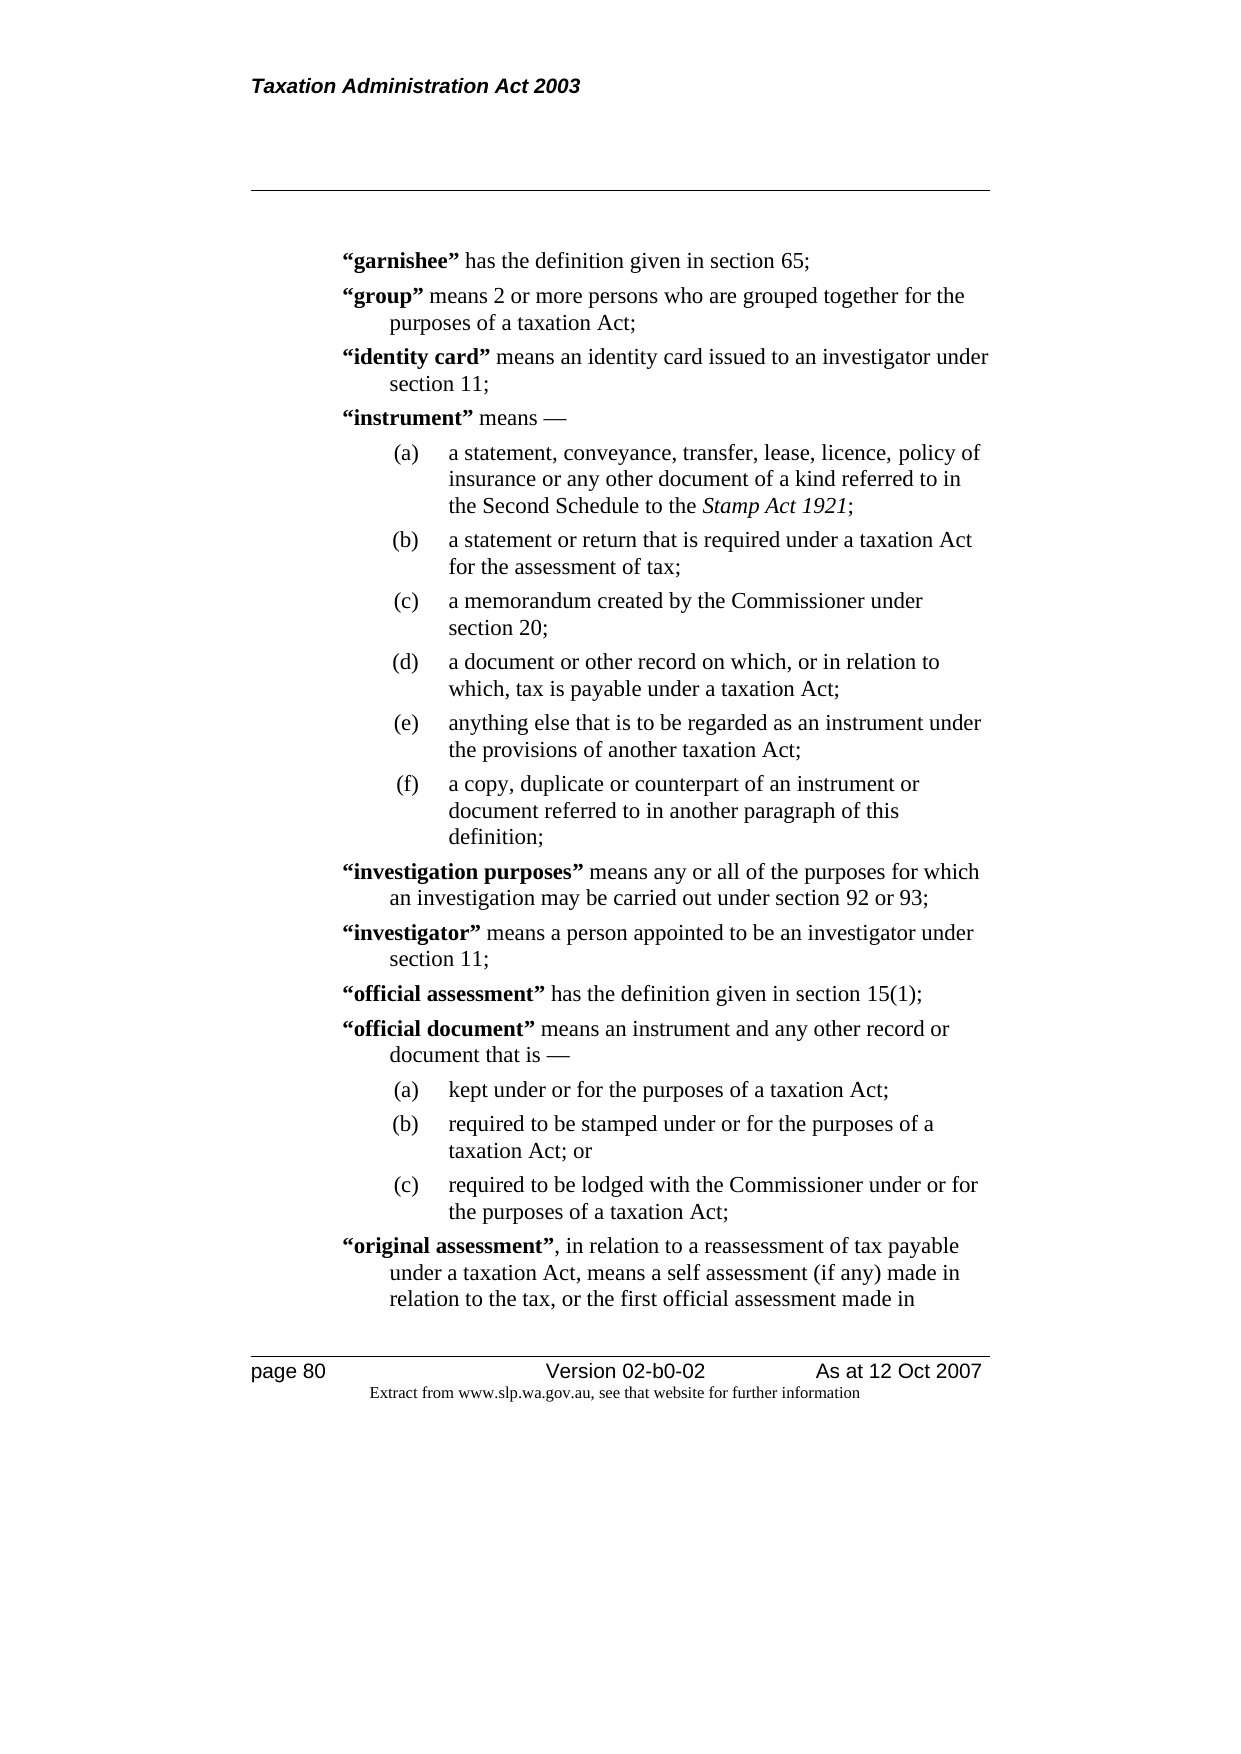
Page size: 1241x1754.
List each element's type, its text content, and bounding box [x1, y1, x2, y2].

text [251, 1232, 990, 1312]
text (f) a copy, duplicate or counterpart of an instrument or document referred to in another paragraph of this definition; [251, 771, 990, 849]
text “instrument” means — [251, 404, 990, 431]
text (b) a statement or return that is required under a taxation Act for the assessment of tax; [251, 526, 990, 579]
text “official assessment” has the definition given in section 15(1); [251, 980, 990, 1006]
text (d) a document or other record on which, or in relation to which, tax is payable under a taxation Act; [251, 648, 990, 701]
text “investigator” means a person appointed to be an investigator under section 11; [251, 919, 990, 972]
text (a) kept under or for the purposes of a taxation Act; [251, 1076, 990, 1102]
text (c) a memorandum created by the Commissioner under section 20; [251, 587, 990, 640]
text “identity card” means an identity card issued to an investigator under section 11; [251, 343, 990, 396]
text (e) anything else that is to be regarded as an instrument under the provisions of another taxation Act; [251, 709, 990, 762]
text “group” means 2 or more persons who are grouped together for the purposes of a taxation Act; [251, 282, 990, 335]
text (c) required to be lodged with the Commissioner under or for the purposes of a taxation Act; [251, 1171, 990, 1224]
text “official document” means an instrument and any other record or document that is — [251, 1015, 990, 1067]
text (a) a statement, conveyance, transfer, lease, licence, policy of insurance or any other document of a kind referred to in the Second Schedule to the Stamp Act 1921; [251, 439, 990, 518]
text (b) required to be stamped under or for the purposes of a taxation Act; or [251, 1110, 990, 1163]
text “investigation purposes” means any or all of the purposes for which an investigation may be carried out under section 92 or 93; [251, 858, 990, 911]
text “garnishee” has the definition given in section 65; [251, 247, 990, 274]
